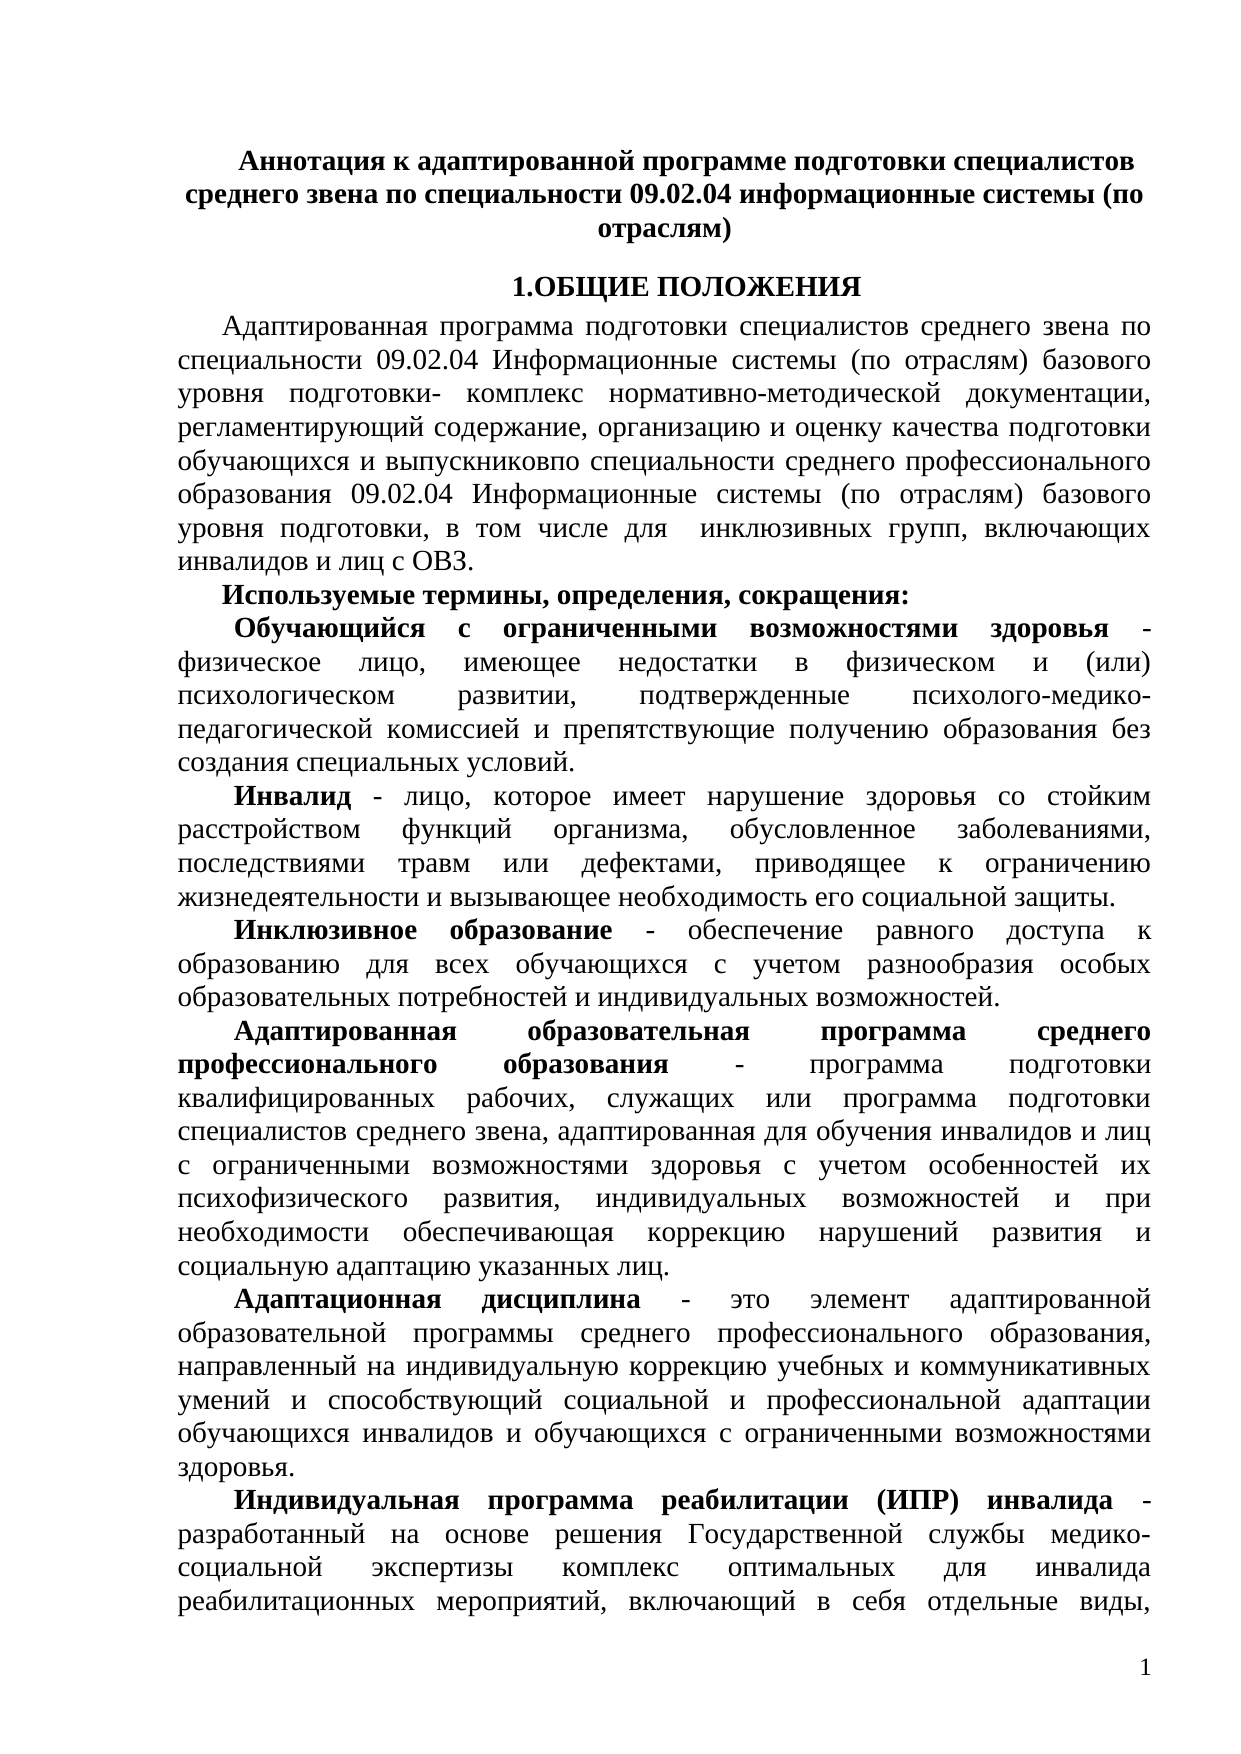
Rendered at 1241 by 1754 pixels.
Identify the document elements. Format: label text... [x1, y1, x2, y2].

text Адаптированная программа подготовки специалистов среднего звена по специальности 09.02.04 Информационные системы (по отраслям) базового уровня подготовки- комплекс нормативно-методической документации, регламентирующий содержание, организацию и оценку качества подготовки обучающихся и выпускниковпо специальности среднего профессионального образования 09.02.04 Информационные системы (по отраслям) базового уровня подготовки, в том числе для инклюзивных групп, включающих инвалидов и лиц с ОВЗ. [177, 308, 1152, 577]
text Обучающийся с ограниченными возможностями здоровья - физическое лицо, имеющее недостатки в физическом и (или) психологическом развитии, подтвержденные психолого-медико-педагогической комиссией и препятствующие получению образования без создания специальных условий. [177, 610, 1152, 778]
text Адаптированная образовательная программа среднего профессионального образования - программа подготовки квалифицированных рабочих, служащих или программа подготовки специалистов среднего звена, адаптированная для обучения инвалидов и лиц с ограниченными возможностями здоровья с учетом особенностей их психофизического развития, индивидуальных возможностей и при необходимости обеспечивающая коррекцию нарушений развития и социальную адаптацию указанных лиц. [177, 1013, 1152, 1281]
text Используемые термины, определения, сокращения: [177, 577, 1152, 610]
text 1.Общие положения [177, 269, 1152, 302]
text Инклюзивное образование - обеспечение равного доступа к образованию для всех обучающихся с учетом разнообразия особых образовательных потребностей и индивидуальных возможностей. [177, 912, 1152, 1013]
text Аннотация к адаптированной программе подготовки специалистов среднего звена по специальности 09.02.04 информационные системы (по отраслям) [177, 143, 1152, 244]
text Инвалид - лицо, которое имеет нарушение здоровья со стойким расстройством функций организма, обусловленное заболеваниями, последствиями травм или дефектами, приводящее к ограничению жизнедеятельности и вызывающее необходимость его социальной защиты. [177, 778, 1152, 912]
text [177, 1482, 1152, 1617]
text Адаптационная дисциплина - это элемент адаптированной образовательной программы среднего профессионального образования, направленный на индивидуальную коррекцию учебных и коммуникативных умений и способствующий социальной и профессиональной адаптации обучающихся инвалидов и обучающихся с ограниченными возможностями здоровья. [177, 1281, 1152, 1482]
